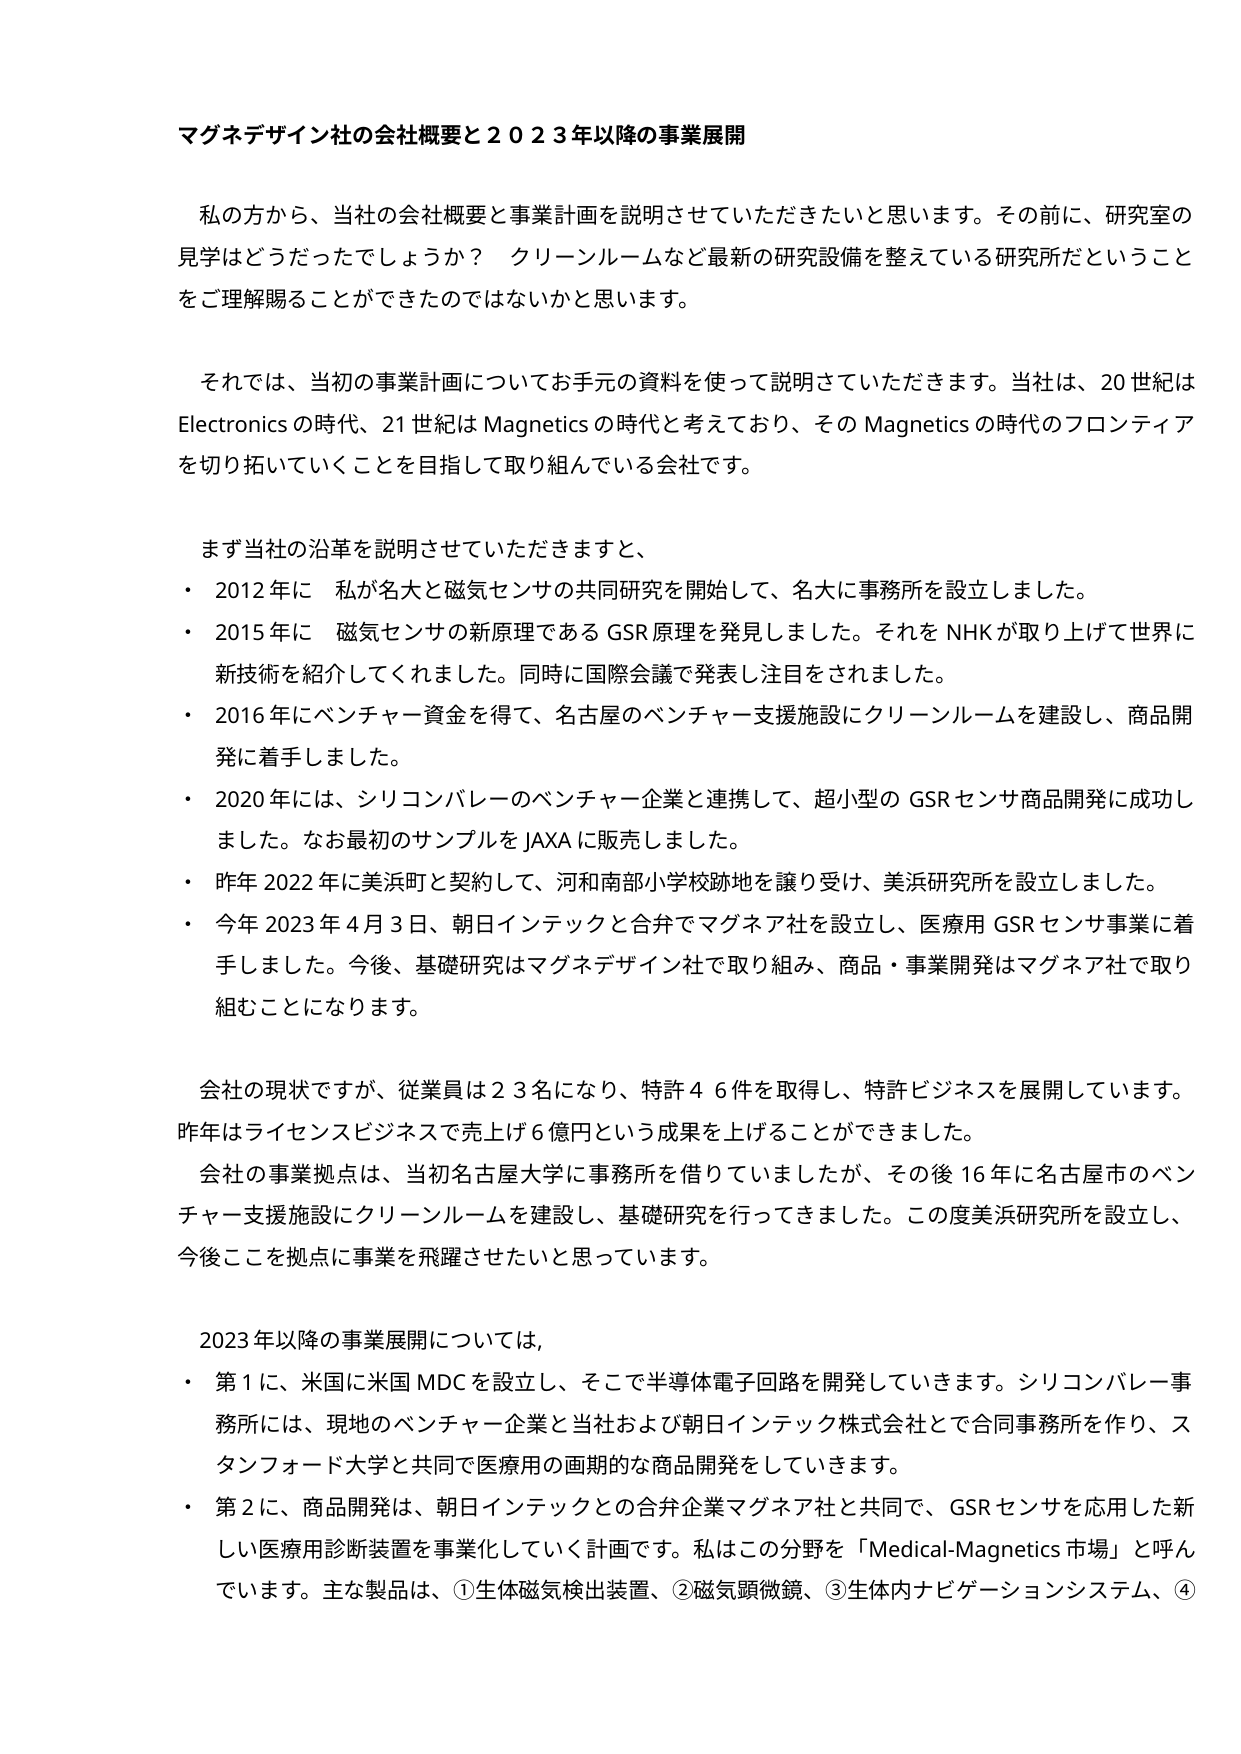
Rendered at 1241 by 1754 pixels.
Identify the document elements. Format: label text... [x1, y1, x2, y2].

list 今年 2023年4月3日、朝日インテックと合弁でマグネア社を設立し、医療用GSRセンサ事業に着手しました。今後、基礎研究はマグネデザイン社で取り組み、商品・事業開発はマグネア社で取り組むことになります。 [177, 899, 1196, 1024]
list 2015年に 磁気センサの新原理であるGSR原理を発見しました。それをNHKが取り上げて世界に新技術を紹介してくれました。同時に国際会議で発表し注目をされました。 [177, 607, 1196, 691]
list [177, 1482, 1196, 1607]
text 2023年以降の事業展開については, [177, 1316, 1196, 1357]
list 2016年にベンチャー資金を得て、名古屋のベンチャー支援施設にクリーンルームを建設し、商品開発に着手しました。 [177, 691, 1196, 774]
text まず当社の沿革を説明させていただきますと、 [177, 524, 1196, 566]
text 会社の現状ですが、従業員は２３名になり、特許４6件を取得し、特許ビジネスを展開しています。昨年はライセンスビジネスで売上げ6億円という成果を上げることができました。 [177, 1066, 1196, 1149]
text 私の方から、当社の会社概要と事業計画を説明させていただきたいと思います。その前に、研究室の見学はどうだったでしょうか？ クリーンルームなど最新の研究設備を整えている研究所だということをご理解賜ることができたのではないかと思います。 [177, 191, 1196, 316]
text マグネデザイン社の会社概要と２０２３年以降の事業展開 [177, 116, 1196, 153]
text それでは、当初の事業計画についてお手元の資料を使って説明さていただきます。当社は、20世紀はElectronicsの時代、21世紀はMagneticsの時代と考えており、そのMagneticsの時代のフロンティアを切り拓いていくことを目指して取り組んでいる会社です。 [177, 357, 1196, 482]
list 2020年には、シリコンバレーのベンチャー企業と連携して、超小型のGSRセンサ商品開発に成功しました。なお最初のサンプルをJAXAに販売しました。 [177, 774, 1196, 857]
text 会社の事業拠点は、当初名古屋大学に事務所を借りていましたが、その後16年に名古屋市のベンチャー支援施設にクリーンルームを建設し、基礎研究を行ってきました。この度美浜研究所を設立し、今後ここを拠点に事業を飛躍させたいと思っています。 [177, 1149, 1196, 1274]
list 昨年 2022年に美浜町と契約して、河和南部小学校跡地を譲り受け、美浜研究所を設立しました。 [177, 857, 1196, 899]
list 2012年に 私が名大と磁気センサの共同研究を開始して、名大に事務所を設立しました。 [177, 566, 1196, 607]
list 第1に、米国に米国MDCを設立し、そこで半導体電子回路を開発していきます。シリコンバレー事務所には、現地のベンチャー企業と当社および朝日インテック株式会社とで合同事務所を作り、スタンフォード大学と共同で医療用の画期的な商品開発をしていきます。 [177, 1357, 1196, 1482]
